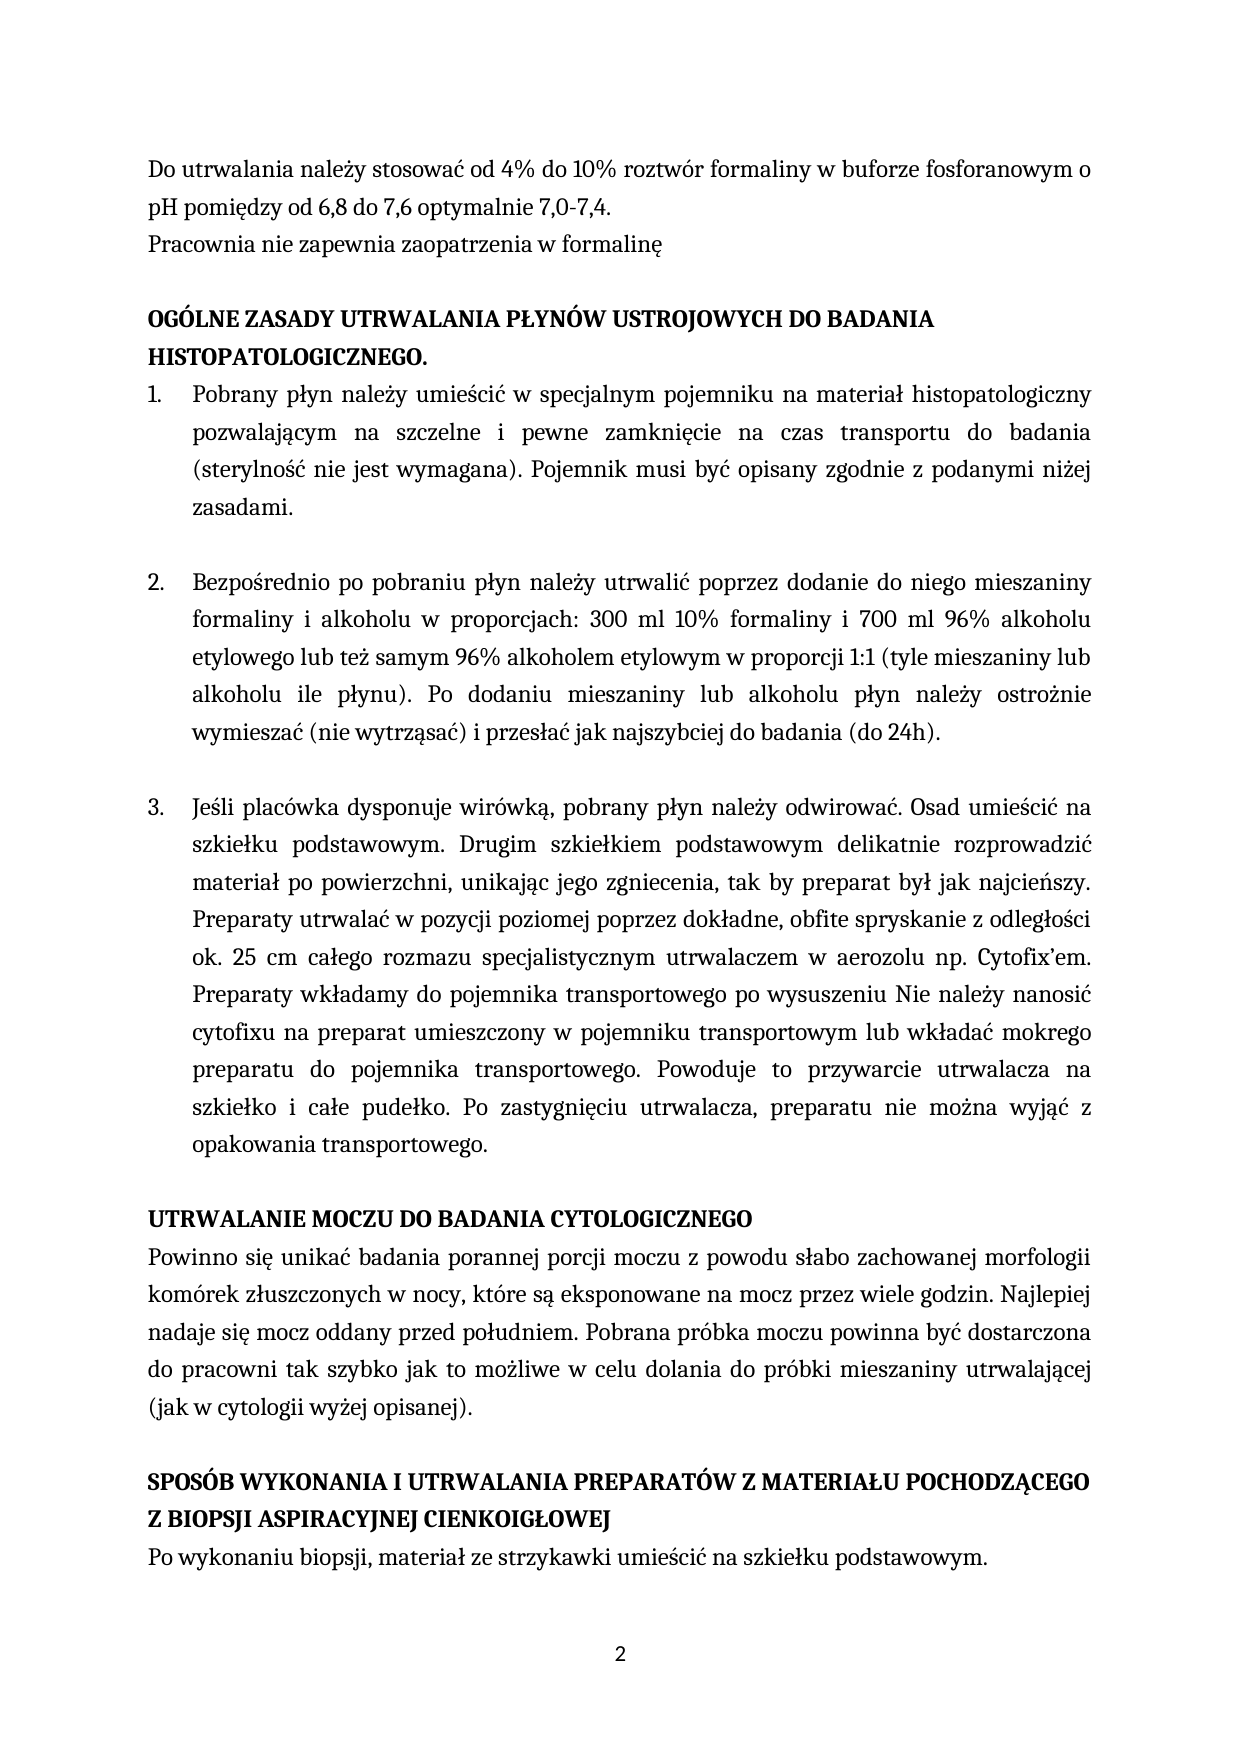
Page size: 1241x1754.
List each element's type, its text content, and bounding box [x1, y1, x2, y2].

text OGÓLNE ZASADY UTRWALANIA PŁYNÓW USTROJOWYCH DO BADANIA HISTOPATOLOGICZNEGO. [148, 298, 1093, 373]
text Powinno się unikać badania porannej porcji moczu z powodu słabo zachowanej morfologii komórek złuszczonych w nocy, które są eksponowane na mocz przez wiele godzin. Najlepiej nadaje się mocz oddany przed południem. Pobrana próbka moczu powinna być dostarczona do pracowni tak szybko jak to możliwe w celu dolania do próbki mieszaniny utrwalającej (jak w cytologii wyżej opisanej). [148, 1235, 1093, 1423]
list Jeśli placówka dysponuje wirówką, pobrany płyn należy odwirować. Osad umieścić na szkiełku podstawowym. Drugim szkiełkiem podstawowym delikatnie rozprowadzić materiał po powierzchni, unikając jego zgniecenia, tak by preparat był jak najcieńszy. Preparaty utrwalać w pozycji poziomej poprzez dokładne, obfite spryskanie z odległości ok. 25 cm całego rozmazu specjalistycznym utrwalaczem w aerozolu np. Cytofix’em. Preparaty wkładamy do pojemnika transportowego po wysuszeniu Nie należy nanosić cytofixu na preparat umieszczony w pojemniku transportowym lub wkładać mokrego preparatu do pojemnika transportowego. Powoduje to przywarcie utrwalacza na szkiełko i całe pudełko. Po zastygnięciu utrwalacza, preparatu nie można wyjąć z opakowania transportowego. [148, 785, 1093, 1160]
subtitle Utrwalanie MOCZU do badania cytologiCZNEGO [148, 1198, 1093, 1235]
text Po wykonaniu biopsji, materiał ze strzykawki umieścić na szkiełku podstawowym. [148, 1535, 1093, 1573]
text Do utrwalania należy stosować od 4% do 10% roztwór formaliny w buforze fosforanowym o pH pomiędzy od 6,8 do 7,6 optymalnie 7,0-7,4. [148, 148, 1093, 223]
text Pracownia nie zapewnia zaopatrzenia w formalinę [148, 223, 1093, 260]
list Bezpośrednio po pobraniu płyn należy utrwalić poprzez dodanie do niego mieszaniny formaliny i alkoholu w proporcjach: 300 ml 10% formaliny i 700 ml 96% alkoholu etylowego lub też samym 96% alkoholem etylowym w proporcji 1:1 (tyle mieszaniny lub alkoholu ile płynu). Po dodaniu mieszaniny lub alkoholu płyn należy ostrożnie wymieszać (nie wytrząsać) i przesłać jak najszybciej do badania (do 24h). [148, 560, 1093, 748]
subtitle SPOSÓB WYKONANIA i utrwalania preparatów z materiału pochodzącego z biopsji aspiracyjnej cienkoigłowej [148, 1460, 1093, 1535]
list Pobrany płyn należy umieścić w specjalnym pojemniku na materiał histopatologiczny pozwalającym na szczelne i pewne zamknięcie na czas transportu do badania (sterylność nie jest wymagana). Pojemnik musi być opisany zgodnie z podanymi niżej zasadami. [148, 373, 1093, 523]
